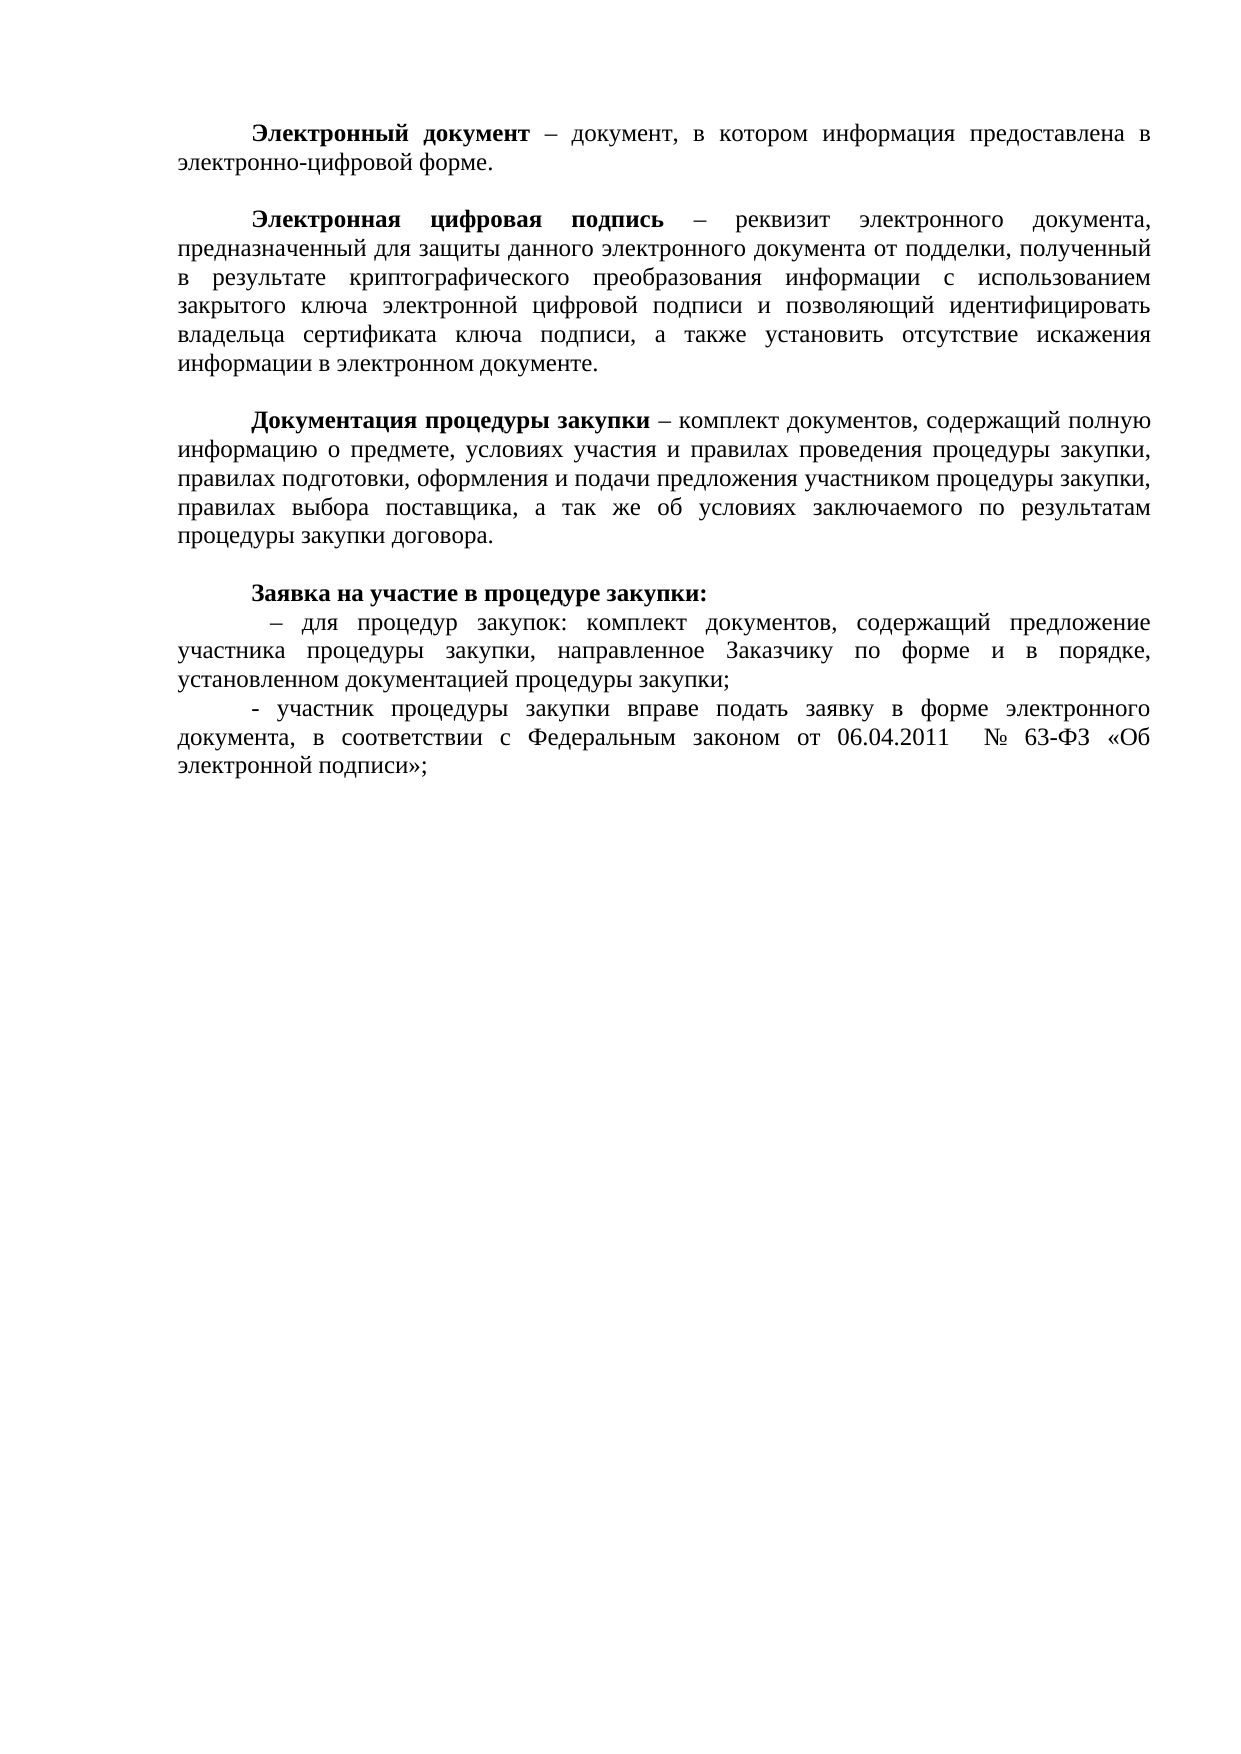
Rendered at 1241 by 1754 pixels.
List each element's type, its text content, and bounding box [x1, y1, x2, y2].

text – для процедур закупок: комплект документов, содержащий предложение участника процедуры закупки, направленное Заказчику по форме и в порядке, установленном документацией процедуры закупки; [177, 607, 1152, 693]
text Документация процедуры закупки – комплект документов, содержащий полную информацию о предмете, условиях участия и правилах проведения процедуры закупки, правилах подготовки, оформления и подачи предложения участником процедуры закупки, правилах выбора поставщика, а так же об условиях заключаемого по результатам процедуры закупки договора. [177, 406, 1152, 549]
text Электронная цифровая подпись – реквизит электронного документа, предназначенный для защиты данного электронного документа от подделки, полученный в результате криптографического преобразования информации с использованием закрытого ключа электронной цифровой подписи и позволяющий идентифицировать владельца сертификата ключа подписи, а также установить отсутствие искажения информации в электронном документе. [177, 204, 1152, 377]
text Электронный документ – документ, в котором информация предоставлена в электронно-цифровой форме. [177, 118, 1152, 176]
text Заявка на участие в процедуре закупки: [177, 578, 1152, 607]
text - участник процедуры закупки вправе подать заявку в форме электронного документа, в соответствии с Федеральным законом от 06.04.2011 № 63-ФЗ «Об электронной подписи»; [177, 693, 1152, 779]
